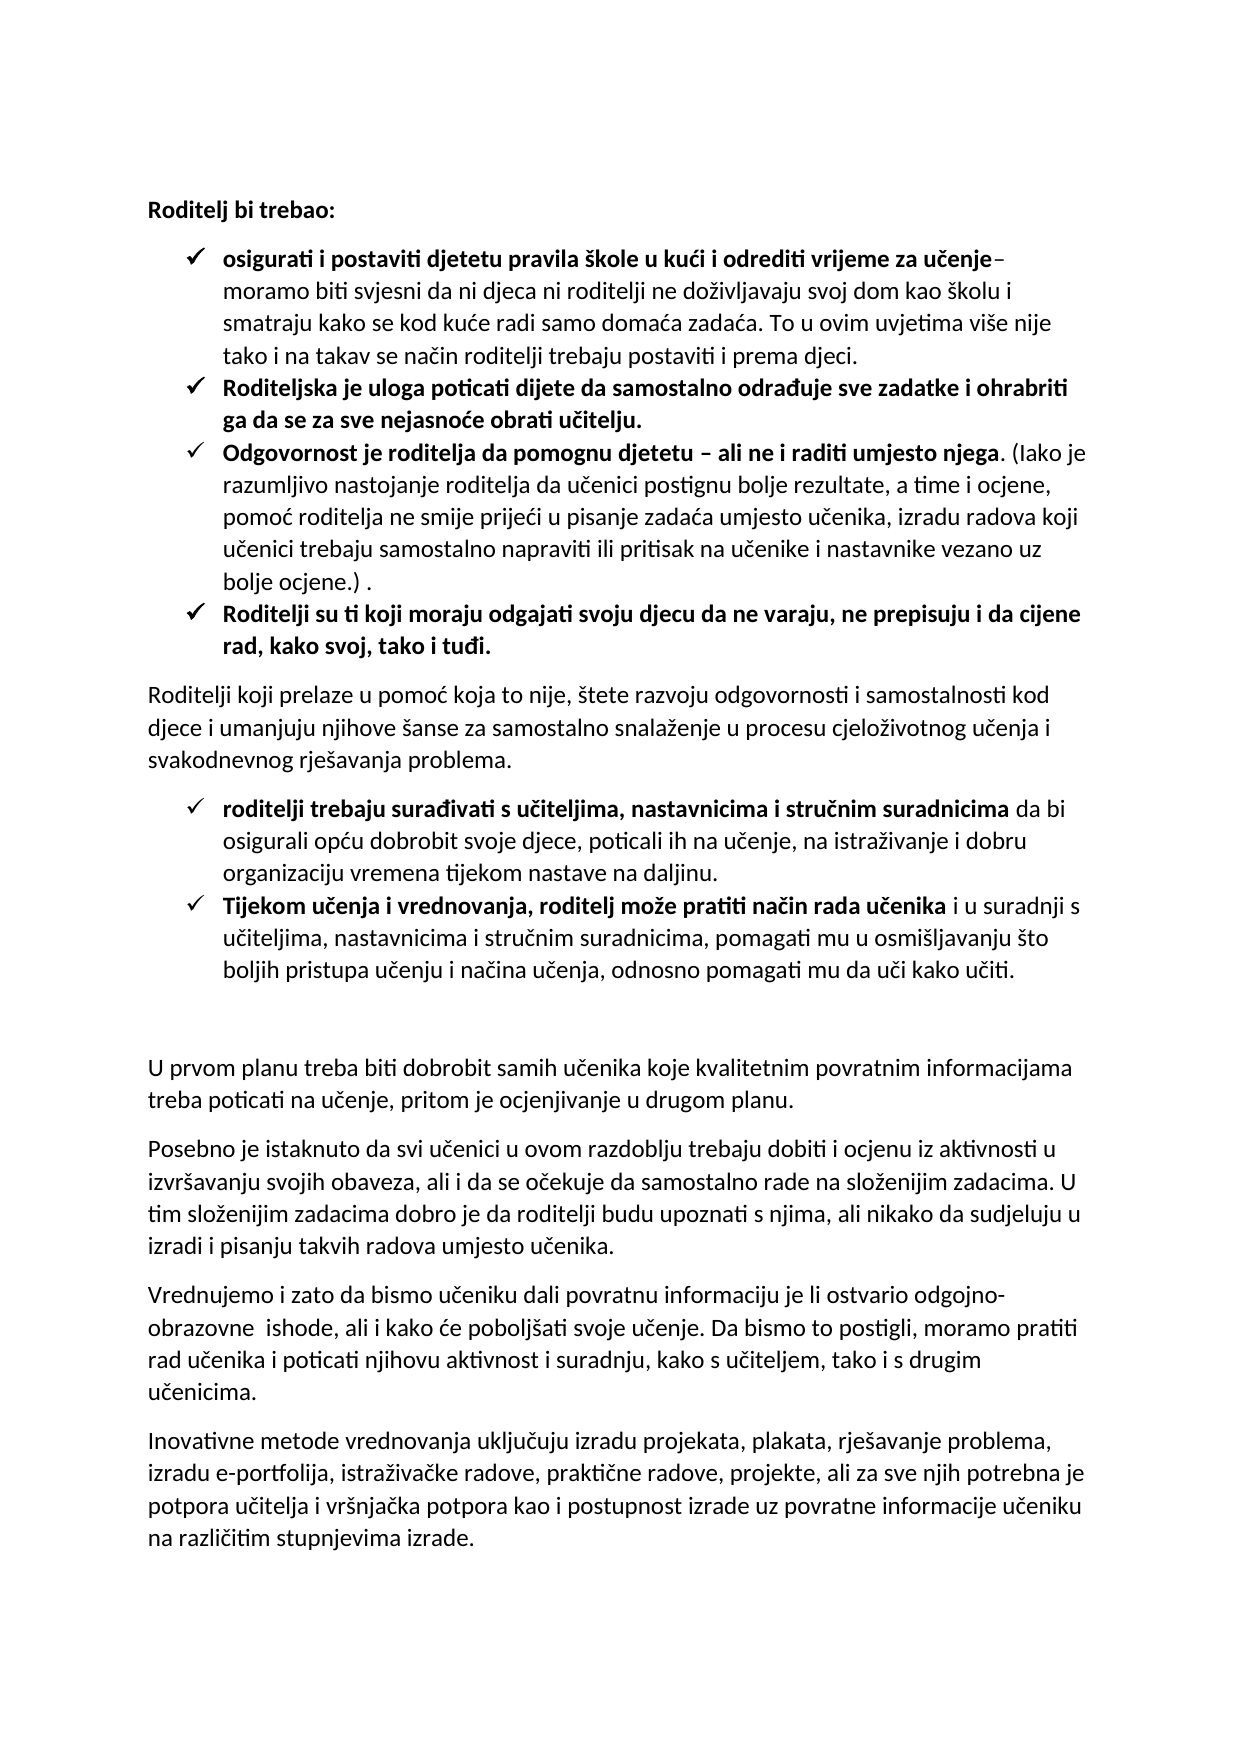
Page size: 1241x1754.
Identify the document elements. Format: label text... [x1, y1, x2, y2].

text U prvom planu treba biti dobrobit samih učenika koje kvalitetnim povratnim informacijama treba poticati na učenje, pritom je ocjenjivanje u drugom planu. [148, 1052, 1093, 1115]
text Vrednujemo i zato da bismo učeniku dali povratnu informaciju je li ostvario odgojno-obrazovne ishode, ali i kako će poboljšati svoje učenje. Da bismo to postigli, moramo pratiti rad učenika i poticati njihovu aktivnost i suradnju, kako s učiteljem, tako i s drugim učenicima. [148, 1279, 1093, 1407]
text Inovativne metode vrednovanja uključuju izradu projekata, plakata, rješavanje problema, izradu e-portfolija, istraživačke radove, praktične radove, projekte, ali za sve njih potrebna je potpora učitelja i vršnjačka potpora kao i postupnost izrade uz povratne informacije učeniku na različitim stupnjevima izrade. [148, 1425, 1093, 1553]
list roditelji trebaju surađivati s učiteljima, nastavnicima i stručnim suradnicima da bi osigurali opću dobrobit svoje djece, poticali ih na učenje, na istraživanje i dobru organizaciju vremena tijekom nastave na daljinu. [185, 793, 1093, 888]
list Roditelji su ti koji moraju odgajati svoju djecu da ne varaju, ne prepisuju i da cijene rad, kako svoj, tako i tuđi. [185, 598, 1093, 661]
list Tijekom učenja i vrednovanja, roditelj može pratiti način rada učenika i u suradnji s učiteljima, nastavnicima i stručnim suradnicima, pomagati mu u osmišljavanju što boljih pristupa učenju i načina učenja, odnosno pomagati mu da uči kako učiti. [185, 890, 1093, 985]
text Roditelj bi trebao: [148, 194, 1093, 224]
text Posebno je istaknuto da svi učenici u ovom razdoblju trebaju dobiti i ocjenu iz aktivnosti u izvršavanju svojih obaveza, ali i da se očekuje da samostalno rade na složenijim zadacima. U tim složenijim zadacima dobro je da roditelji budu upoznati s njima, ali nikako da sudjeluju u izradi i pisanju takvih radova umjesto učenika. [148, 1133, 1093, 1261]
list Odgovornost je roditelja da pomognu djetetu – ali ne i raditi umjesto njega. (Iako je razumljivo nastojanje roditelja da učenici postignu bolje rezultate, a time i ocjene, pomoć roditelja ne smije prijeći u pisanje zadaća umjesto učenika, izradu radova koji učenici trebaju samostalno napraviti ili pritisak na učenike i nastavnike vezano uz bolje ocjene.) . [185, 437, 1093, 596]
list Roditeljska je uloga poticati dijete da samostalno odrađuje sve zadatke i ohrabriti ga da se za sve nejasnoće obrati učitelju. [185, 372, 1093, 435]
list osigurati i postaviti djetetu pravila škole u kući i odrediti vrijeme za učenje– moramo biti svjesni da ni djeca ni roditelji ne doživljavaju svoj dom kao školu i smatraju kako se kod kuće radi samo domaća zadaća. To u ovim uvjetima više nije tako i na takav se način roditelji trebaju postaviti i prema djeci. [185, 243, 1093, 370]
text Roditelji koji prelaze u pomoć koja to nije, štete razvoju odgovornosti i samostalnosti kod djece i umanjuju njihove šanse za samostalno snalaženje u procesu cjeloživotnog učenja i svakodnevnog rješavanja problema. [148, 679, 1093, 774]
